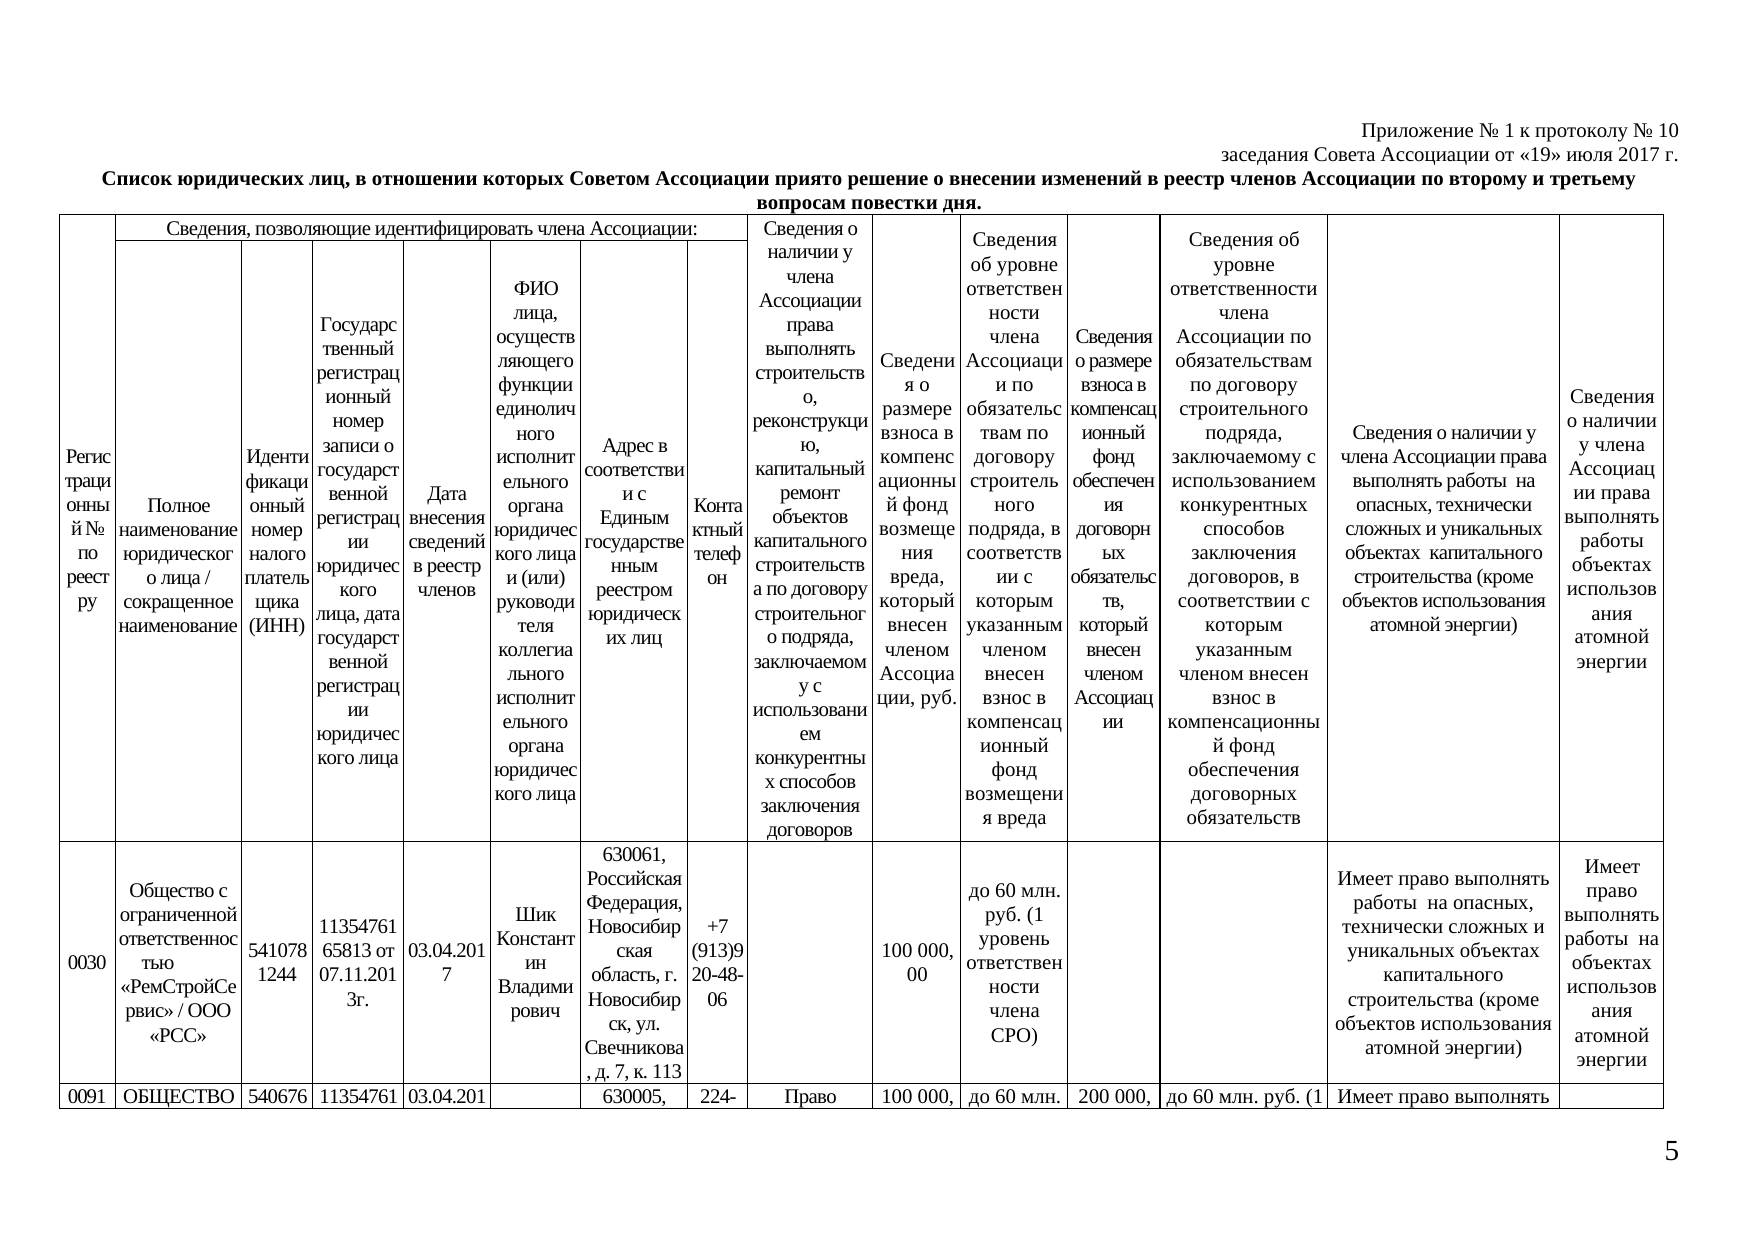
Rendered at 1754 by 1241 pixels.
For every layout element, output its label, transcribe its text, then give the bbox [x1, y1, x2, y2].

table_header Сведения об уровне ответственности члена Ассоциации по обязательствам по договору строительного подряда, заключаемому с использованием конкурентных способов заключения договоров, в соответствии с которым указанным членом внесен взнос в компенсационный фонд обеспечения договорных обязательств [1161, 215, 1327, 841]
table_header Сведения о наличии у члена Ассоциации права выполнять работы объектах использования атомной энергии [1560, 215, 1663, 841]
table_header Регистрационный № по реестру [60, 215, 115, 841]
table_cell Контактный телефон [688, 241, 747, 841]
table_header Сведения о наличии у члена Ассоциации права выполнять работы на опасных, технически сложных и уникальных объектах капитального строительства (кроме объектов использования атомной энергии) [1328, 215, 1559, 841]
table_cell 100 000, 00 [873, 842, 960, 1083]
table_cell Дата внесения сведений в реестр членов [404, 241, 490, 841]
table_header Сведения об уровне ответственности члена Ассоциации по обязательствам по договору строительного подряда, в соответствии с которым указанным членом внесен взнос в компенсационный фонд возмещения вреда [961, 215, 1067, 841]
table_cell 03.04.2017 [404, 842, 490, 1083]
text Список юридических лиц, в отношении которых Советом Ассоциации приято решение о внесении изменений в реестр членов Ассоциации по второму и третьему вопросам повестки дня. [59, 166, 1679, 214]
table_cell [1068, 842, 1159, 1083]
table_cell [961, 1084, 1067, 1108]
text Приложение № 1 к протоколу № 10 [59, 118, 1679, 142]
table_cell 03.04.2017 [404, 1084, 490, 1108]
table_cell Имеет право выполнять работы на объектах использования атомной энергии [1560, 842, 1663, 1083]
table_cell 5410781244 [242, 842, 312, 1083]
table_cell Адрес в соответствии с Единым государственным реестром юридических лиц [581, 241, 687, 841]
table_cell до 60 млн. руб. (1 уровень ответственности члена СРО) [961, 842, 1067, 1083]
table_cell Право имеется [748, 1084, 872, 1108]
table_cell 224-23-84 [688, 1084, 747, 1108]
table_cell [116, 1084, 241, 1108]
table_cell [1328, 1084, 1559, 1108]
table_cell [1560, 1084, 1663, 1108]
text заседания Совета Ассоциации от «19» июля 2017 г. [59, 142, 1679, 166]
table_cell 0030 [60, 842, 115, 1083]
table_cell Общество с ограниченной ответственностью «РемСтройСервис» / ООО «РСС» [116, 842, 241, 1083]
table_cell Идентификационный номер налогоплательщика (ИНН) [242, 241, 312, 841]
table_cell 200 000, 00 [1068, 1084, 1159, 1108]
table_cell [748, 842, 872, 1083]
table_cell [491, 1084, 580, 1108]
table_header Сведения о наличии у члена Ассоциации права выполнять строительство, реконструкцию, капитальный ремонт объектов капитального строительства по договору строительного подряда, заключаемому с использованием конкурентных способов заключения договоров [748, 215, 872, 841]
table_cell Полное наименование юридического лица / сокращенное наименование [116, 241, 241, 841]
table_header Сведения о размере взноса в компенсационный фонд возмещения вреда, который внесен членом Ассоциации, руб. [873, 215, 960, 841]
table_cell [1161, 1084, 1327, 1108]
table_cell 5406767303 [242, 1084, 312, 1108]
table_cell [1161, 842, 1327, 1083]
table_header Сведения, позволяющие идентифицировать члена Ассоциации: [116, 215, 747, 239]
table_cell 0091 [60, 1084, 115, 1108]
table_cell 630061, Российская Федерация, Новосибирская область, г. Новосибирск, ул. Свечникова, д. 7, к. 113 [581, 842, 687, 1083]
table_cell Шик Константин Владимирович [491, 842, 580, 1083]
table_cell 100 000, 00 [873, 1084, 960, 1108]
table_cell +7 (913)920-48-06 [688, 842, 747, 1083]
table_cell 1135476165813 от 07.11.2013г. [313, 842, 403, 1083]
table_header Сведения о размере взноса в компенсационный фонд обеспечения договорных обязательств, который внесен членом Ассоциации [1068, 215, 1159, 841]
table_cell ФИО лица, осуществляющего функции единоличного исполнительного органа юридического лица и (или) руководителя коллегиального исполнительного органа юридического лица [491, 241, 580, 841]
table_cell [313, 1084, 403, 1108]
table_cell Государственный регистрационный номер записи о государственной регистрации юридического лица, дата государственной регистрации юридического лица [313, 241, 403, 841]
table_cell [581, 1084, 687, 1108]
